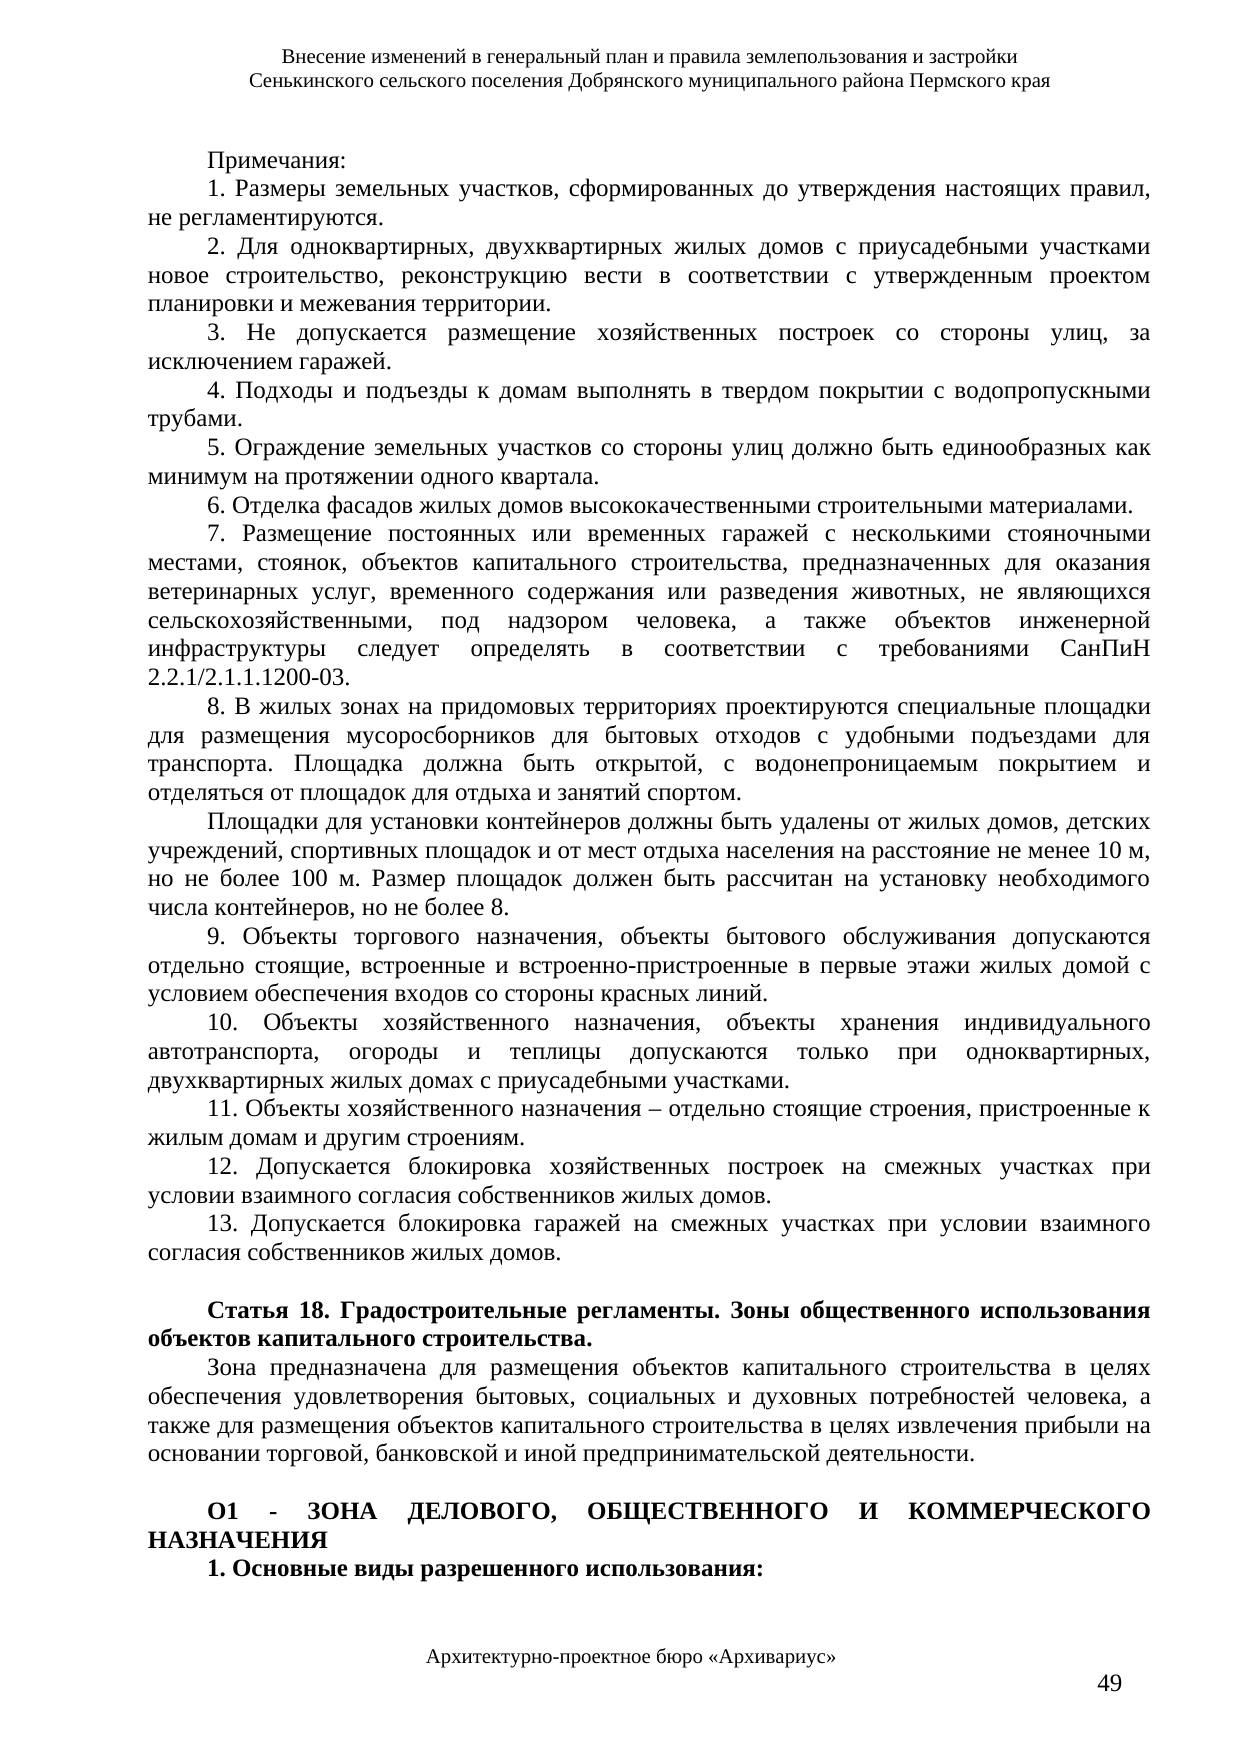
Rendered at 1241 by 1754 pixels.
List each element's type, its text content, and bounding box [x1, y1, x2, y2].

text 9. Объекты торгового назначения, объекты бытового обслуживания допускаются отдельно стоящие, встроенные и встроенно-пристроенные в первые этажи жилых домой с условием обеспечения входов со стороны красных линий. [148, 921, 1152, 1007]
text 2. Для одноквартирных, двухквартирных жилых домов с приусадебными участками новое строительство, реконструкцию вести в соответствии с утвержденным проектом планировки и межевания территории. [148, 231, 1152, 317]
text Площадки для установки контейнеров должны быть удалены от жилых домов, детских учреждений, спортивных площадок и от мест отдыха населения на расстояние не менее , но не более . Размер площадок должен быть рассчитан на установку необходимого числа контейнеров, но не более 8. [148, 806, 1152, 921]
text 1. Основные виды разрешенного использования: [148, 1553, 1152, 1582]
text 10. Объекты хозяйственного назначения, объекты хранения индивидуального автотранспорта, огороды и теплицы допускаются только при одноквартирных, двухквартирных жилых домах с приусадебными участками. [148, 1007, 1152, 1093]
text Статья 18. Градостроительные регламенты. Зоны общественного использования объектов капитального строительства. [148, 1295, 1152, 1352]
text 11. Объекты хозяйственного назначения – отдельно стоящие строения, пристроенные к жилым домам и другим строениям. [148, 1093, 1152, 1151]
text 4. Подходы и подъезды к домам выполнять в твердом покрытии с водопропускными трубами. [148, 375, 1152, 432]
text 12. Допускается блокировка хозяйственных построек на смежных участках при условии взаимного согласия собственников жилых домов. [148, 1151, 1152, 1208]
text 7. Размещение постоянных или временных гаражей с несколькими стояночными местами, стоянок, объектов капитального строительства, предназначенных для оказания ветеринарных услуг, временного содержания или разведения животных, не являющихся сельскохозяйственными, под надзором человека, а также объектов инженерной инфраструктуры следует определять в соответствии с требованиями СанПиН 2.2.1/2.1.1.1200-03. [148, 518, 1152, 691]
text Зона предназначена для размещения объектов капитального строительства в целях обеспечения удовлетворения бытовых, социальных и духовных потребностей человека, а также для размещения объектов капитального строительства в целях извлечения прибыли на основании торговой, банковской и иной предпринимательской деятельности. [148, 1352, 1152, 1467]
text 13. Допускается блокировка гаражей на смежных участках при условии взаимного согласия собственников жилых домов. [148, 1208, 1152, 1266]
text О1 - ЗОНА ДЕЛОВОГО, ОБЩЕСТВЕННОГО И КОММЕРЧЕСКОГО НАЗНАЧЕНИЯ [148, 1496, 1152, 1553]
text Примечания: [148, 145, 1152, 173]
text 8. В жилых зонах на придомовых территориях проектируются специальные площадки для размещения мусоросборников для бытовых отходов с удобными подъездами для транспорта. Площадка должна быть открытой, с водонепроницаемым покрытием и отделяться от площадок для отдыха и занятий спортом. [148, 691, 1152, 806]
text 5. Ограждение земельных участков со стороны улиц должно быть единообразных как минимум на протяжении одного квартала. [148, 432, 1152, 490]
text 6. Отделка фасадов жилых домов высококачественными строительными материалами. [148, 490, 1152, 518]
text 3. Не допускается размещение хозяйственных построек со стороны улиц, за исключением гаражей. [148, 317, 1152, 375]
text 1. Размеры земельных участков, сформированных до утверждения настоящих правил, не регламентируются. [148, 173, 1152, 231]
